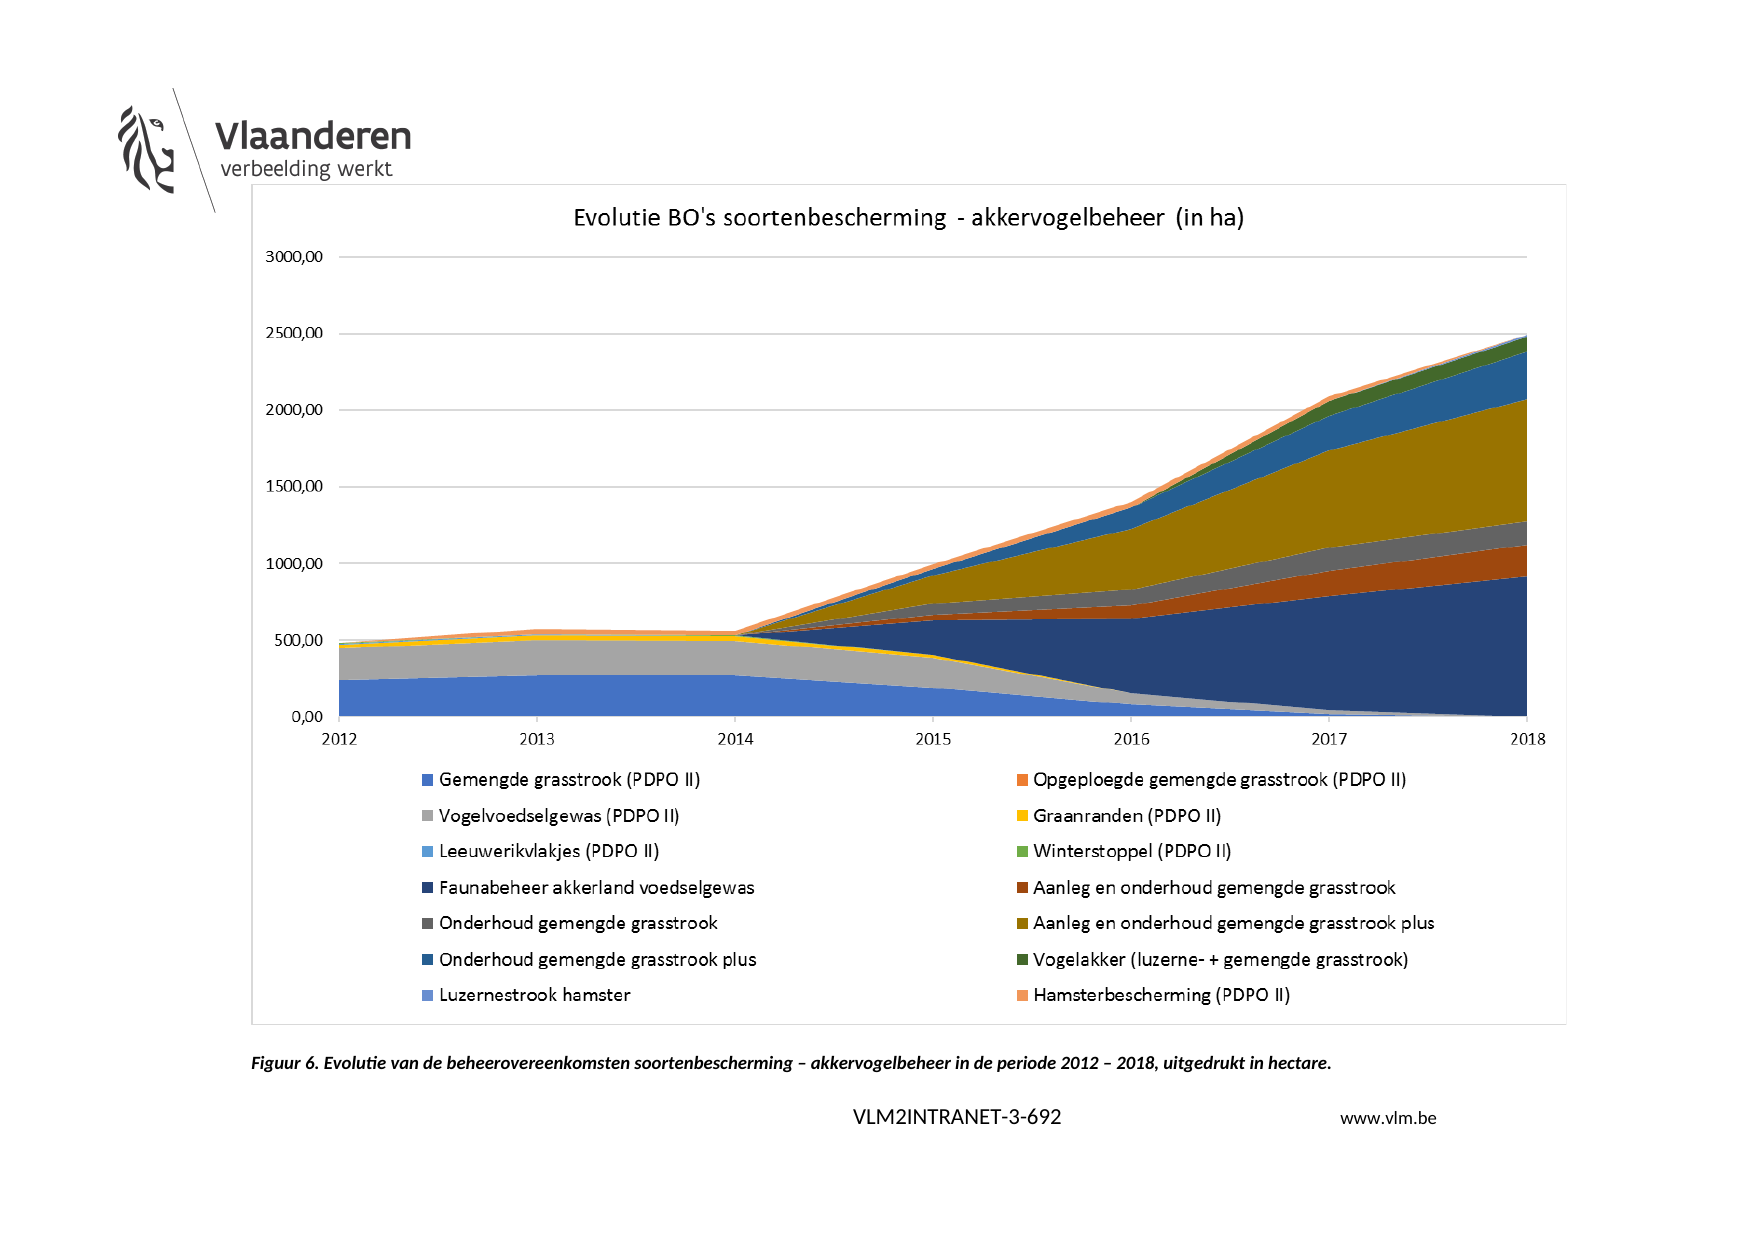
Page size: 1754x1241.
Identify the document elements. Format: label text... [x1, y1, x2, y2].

text Figuur 6. Evolutie van de beheerovereenkomsten soortenbescherming – akkervogelbeheer in de periode 2012 – 2018, uitgedrukt in hectare. [251, 1051, 1437, 1074]
picture [118, 88, 1567, 1025]
